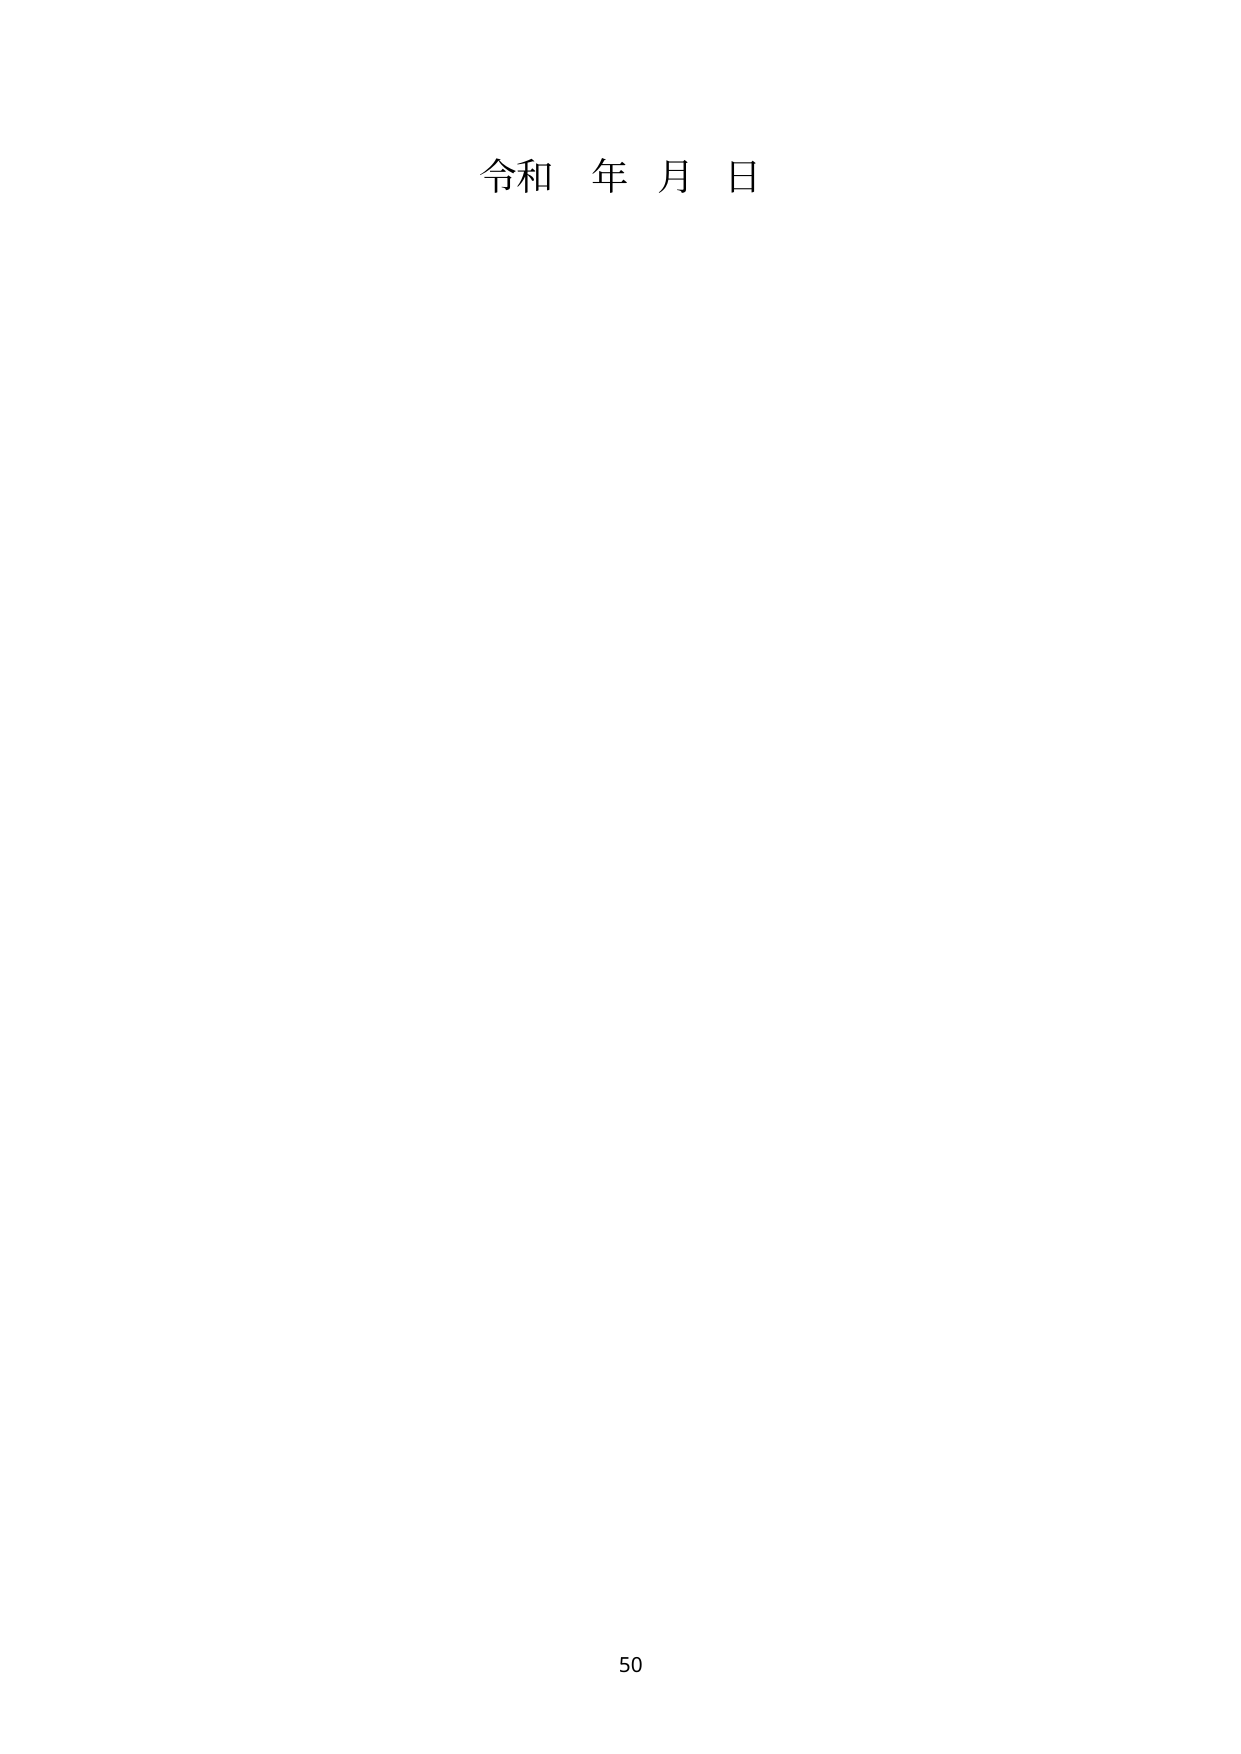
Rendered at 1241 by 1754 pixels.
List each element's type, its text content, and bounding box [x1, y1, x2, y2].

text 令和 年 月 日 [148, 148, 1092, 202]
